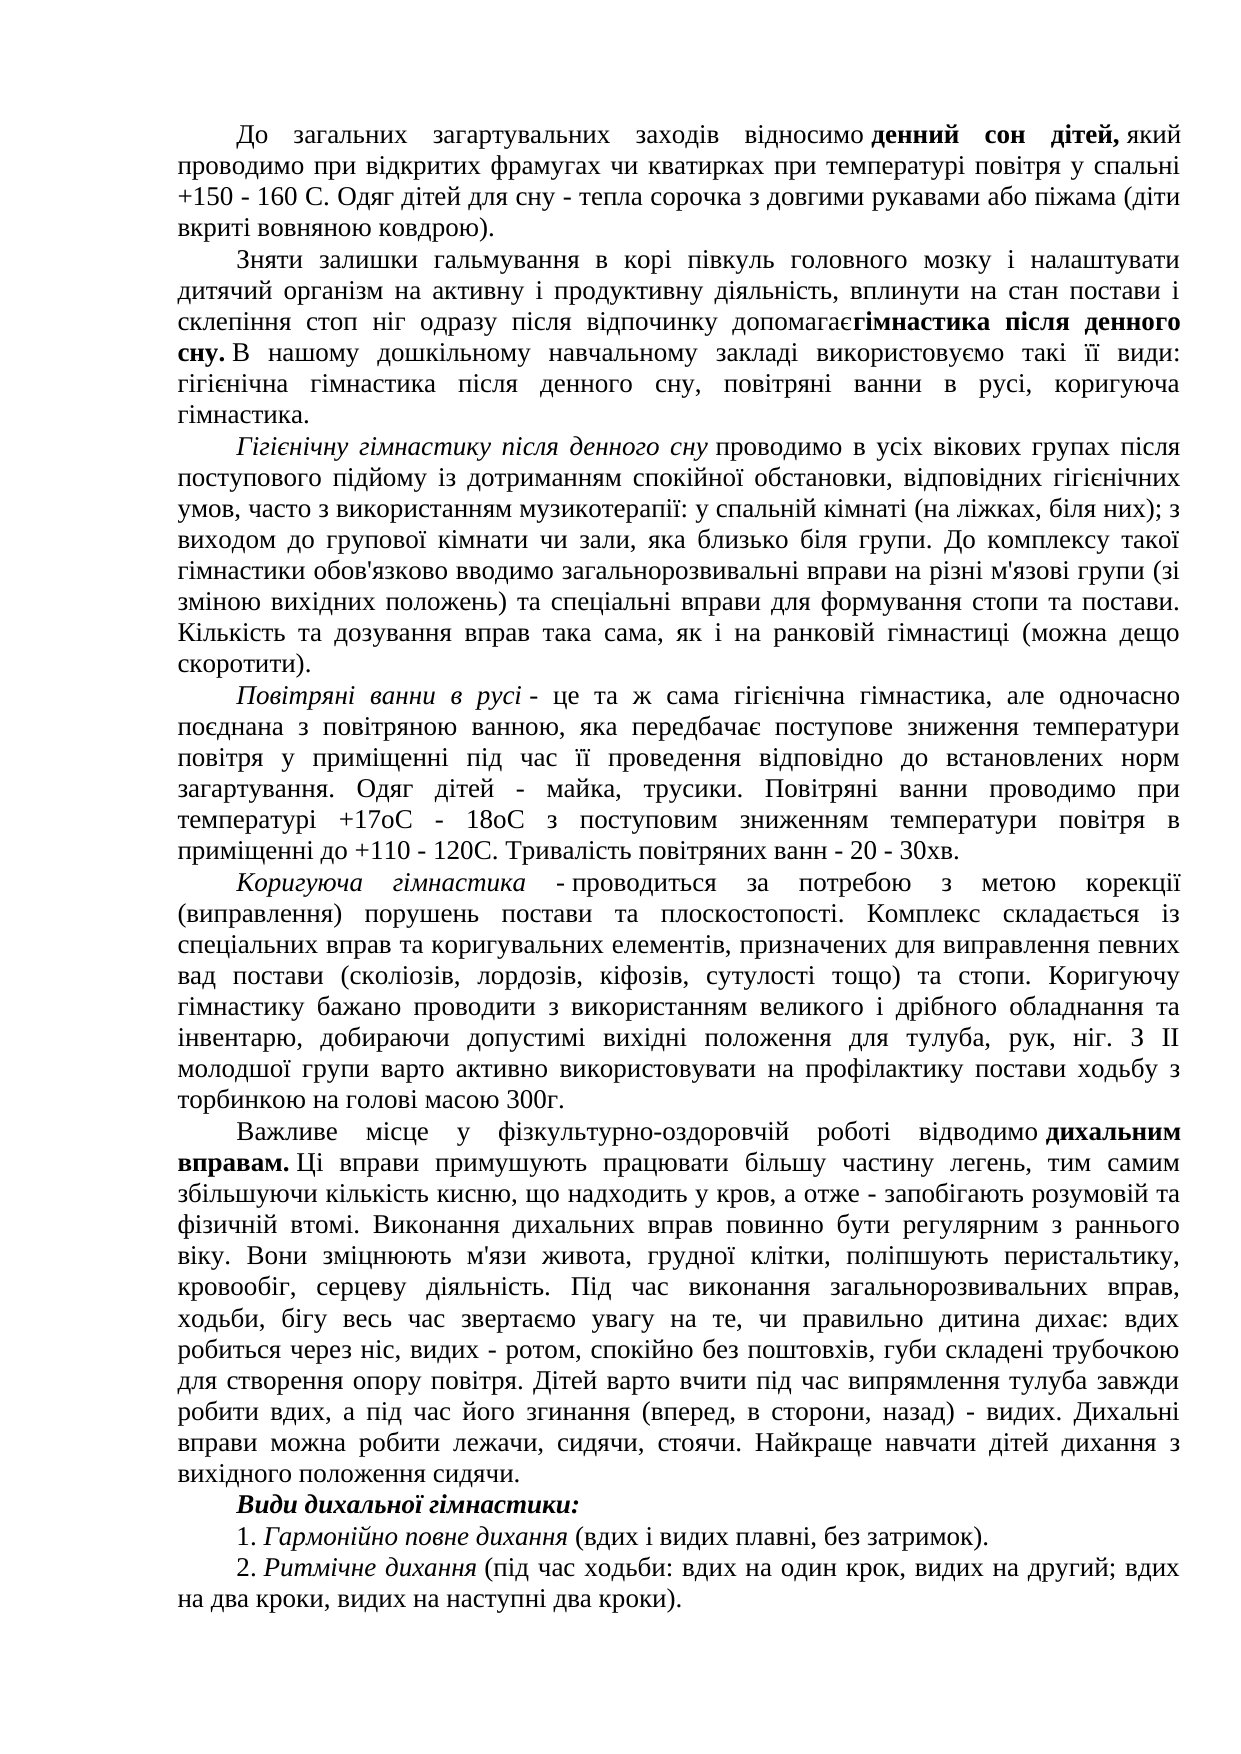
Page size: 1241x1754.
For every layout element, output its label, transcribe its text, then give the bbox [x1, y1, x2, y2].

text Гігієнічну гімнастику після денного сну проводимо в усіх вікових групах після поступового підйому із дотриманням спокійної обстановки, відповідних гігієнічних умов, часто з використанням музикотерапії: у спальній кімнаті (на ліжках, біля них); з виходом до групової кімнати чи зали, яка близько біля групи. До комплексу такої гімнастики обов'язково вводимо загальнорозвивальні вправи на різні м'язові групи (зі зміною вихідних положень) та спеціальні вправи для формування стопи та постави. Кількість та дозування вправ така сама, як і на ранковій гімнастиці (можна дещо скоротити). [177, 429, 1181, 679]
text Види дихальної гімнастики: [177, 1488, 1181, 1520]
text 2. Ритмічне дихання (під час ходьби: вдих на один крок, видих на другий; вдих на два кроки, видих на наступні два кроки). [177, 1551, 1181, 1613]
text Повітряні ванни в русі - це та ж сама гігієнічна гімнастика, але одночасно поєднана з повітряною ванною, яка передбачає поступове зниження температури повітря у приміщенні під час її проведення відповідно до встановлених норм загартування. Одяг дітей - майка, трусики. Повітряні ванни проводимо при температурі +17оС - 18оС з поступовим зниженням температури повітря в приміщенні до +110 - 120С. Тривалість повітряних ванн - 20 - 30хв. [177, 679, 1181, 866]
text Зняти залишки гальмування в корі півкуль головного мозку і налаштувати дитячий організм на активну і продуктивну діяльність, вплинути на стан постави і склепіння стоп ніг одразу після відпочинку допомагаєгімнастика після денного сну. В нашому дошкільному навчальному закладі використовуємо такі її види: гігієнічна гімнастика після денного сну, повітряні ванни в русі, коригуюча гімнастика. [177, 243, 1181, 429]
text До загальних загартувальних заходів відносимо денний сон дітей, який проводимо при відкритих фрамугах чи кватирках при температурі повітря у спальні +150 - 160 С. Одяг дітей для сну - тепла сорочка з довгими рукавами або піжама (діти вкриті вовняною ковдрою). [177, 118, 1181, 243]
text Важливе місце у фізкультурно-оздоровчій роботі відводимо дихальним вправам. Ці вправи примушують працювати більшу частину легень, тим самим збільшуючи кількість кисню, що надходить у кров, а отже - запобігають розумовій та фізичній втомі. Виконання дихальних вправ повинно бути регулярним з раннього віку. Вони зміцнюють м'язи живота, грудної клітки, поліпшують перистальтику, кровообіг, серцеву діяльність. Під час виконання загальнорозвивальних вправ, ходьби, бігу весь час звертаємо увагу на те, чи правильно дитина дихає: вдих робиться через ніс, видих - ротом, спокійно без поштовхів, губи складені трубочкою для створення опору повітря. Дітей варто вчити під час випрямлення тулуба завжди робити вдих, а під час його згинання (вперед, в сторони, назад) - видих. Дихальні вправи можна робити лежачи, сидячи, стоячи. Найкраще навчати дітей дихання з вихідного положення сидячи. [177, 1115, 1181, 1488]
text 1. Гармонійно повне дихання (вдих і видих плавні, без затримок). [177, 1520, 1181, 1551]
text Коригуюча гімнастика - проводиться за потребою з метою корекції (виправлення) порушень постави та плоскостопості. Комплекс складається із спеціальних вправ та коригувальних елементів, призначених для виправлення певних вад постави (сколіозів, лордозів, кіфозів, сутулості тощо) та стопи. Коригуючу гімнастику бажано проводити з використанням великого і дрібного обладнання та інвентарю, добираючи допустимі вихідні положення для тулуба, рук, ніг. З ІІ молодшої групи варто активно використовувати на профілактику постави ходьбу з торбинкою на голові масою 300г. [177, 866, 1181, 1115]
